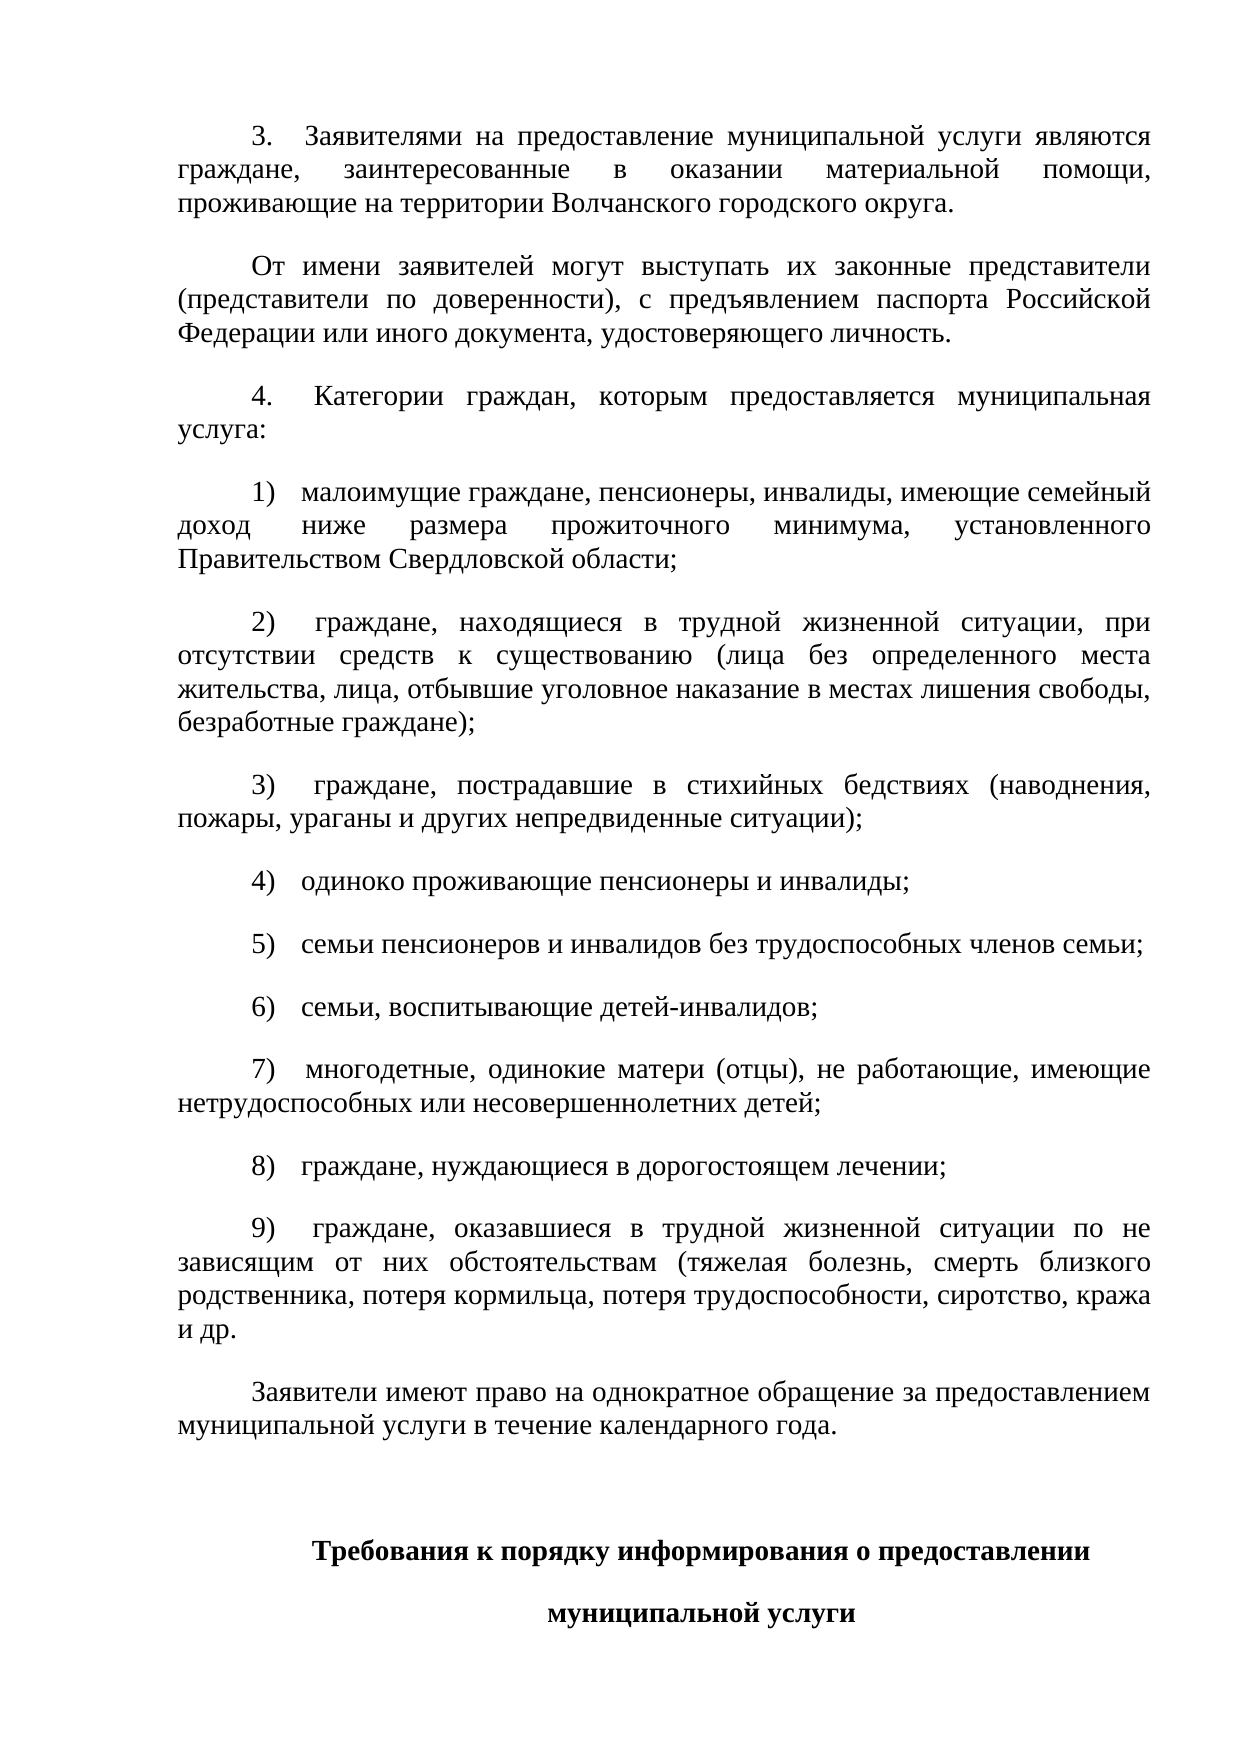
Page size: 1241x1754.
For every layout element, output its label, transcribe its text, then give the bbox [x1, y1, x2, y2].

text 6) семьи, воспитывающие детей-инвалидов; [177, 989, 1152, 1022]
text 3. Заявителями на предоставление муниципальной услуги являются граждане, заинтересованные в оказании материальной помощи, проживающие на территории Волчанского городского округа. [177, 118, 1152, 219]
text 4) одиноко проживающие пенсионеры и инвалиды; [177, 863, 1152, 897]
text муниципальной услуги [177, 1595, 1152, 1629]
text Требования к порядку информирования о предоставлении [177, 1533, 1152, 1566]
text От имени заявителей могут выступать их законные представители (представители по доверенности), с предъявлением паспорта Российской Федерации или иного документа, удостоверяющего личность. [177, 248, 1152, 348]
text 4. Категории граждан, которым предоставляется муниципальная услуга: [177, 378, 1152, 445]
text 7) многодетные, одинокие матери (отцы), не работающие, имеющие нетрудоспособных или несовершеннолетних детей; [177, 1051, 1152, 1118]
text 3) граждане, пострадавшие в стихийных бедствиях (наводнения, пожары, ураганы и других непредвиденные ситуации); [177, 767, 1152, 834]
text Заявители имеют право на однократное обращение за предоставлением муниципальной услуги в течение календарного года. [177, 1374, 1152, 1441]
text 1) малоимущие граждане, пенсионеры, инвалиды, имеющие семейный доход ниже размера прожиточного минимума, установленного Правительством Свердловской области; [177, 474, 1152, 574]
text 8) граждане, нуждающиеся в дорогостоящем лечении; [177, 1148, 1152, 1181]
text 9) граждане, оказавшиеся в трудной жизненной ситуации по не зависящим от них обстоятельствам (тяжелая болезнь, смерть близкого родственника, потеря кормильца, потеря трудоспособности, сиротство, кража и др. [177, 1210, 1152, 1344]
text 5) семьи пенсионеров и инвалидов без трудоспособных членов семьи; [177, 926, 1152, 959]
text 2) граждане, находящиеся в трудной жизненной ситуации, при отсутствии средств к существованию (лица без определенного места жительства, лица, отбывшие уголовное наказание в местах лишения свободы, безработные граждане); [177, 604, 1152, 738]
